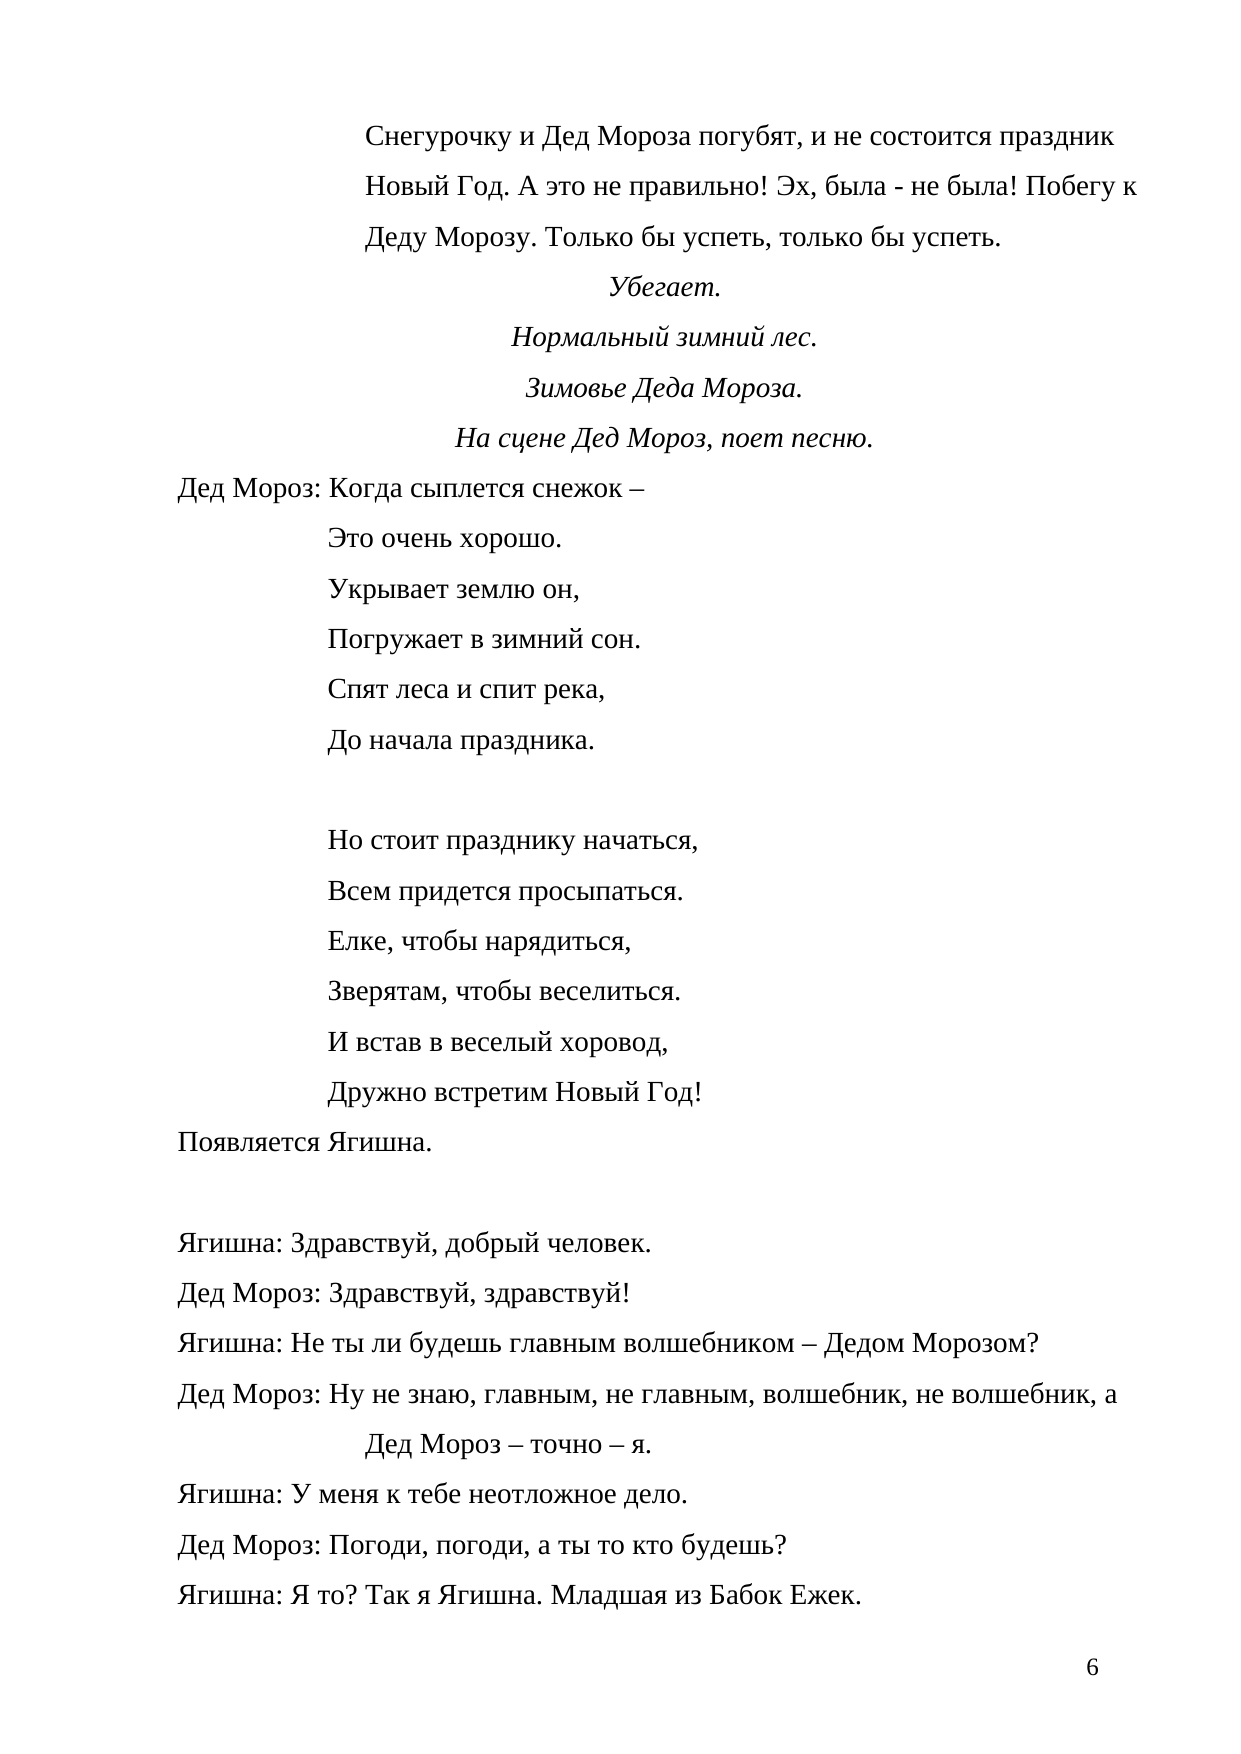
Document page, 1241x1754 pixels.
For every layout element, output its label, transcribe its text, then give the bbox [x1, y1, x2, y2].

text Дед Мороз: Погоди, погоди, а ты то кто будешь? [177, 1527, 1152, 1560]
text Зверятам, чтобы веселиться. [327, 973, 1152, 1007]
text Погружает в зимний сон. [327, 621, 1152, 655]
text Но стоит празднику начаться, [327, 822, 1152, 856]
text Ягишна: Не ты ли будешь главным волшебником – Дедом Морозом? [177, 1326, 1152, 1359]
text Дед Мороз: Ну не знаю, главным, не главным, волшебник, не волшебник, а Дед Мороз – точно – я. [177, 1376, 1152, 1460]
text Это очень хорошо. [327, 521, 1152, 554]
text Дед Мороз: Когда сыплется снежок – [177, 470, 1152, 504]
text Дед Мороз: Здравствуй, здравствуй! [177, 1275, 1152, 1309]
text Всем придется просыпаться. [327, 873, 1152, 906]
text Спят леса и спит река, [327, 672, 1152, 705]
text Укрывает землю он, [327, 571, 1152, 604]
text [177, 118, 1152, 252]
text Появляется Ягишна. [177, 1124, 1152, 1158]
text И встав в веселый хоровод, [327, 1024, 1152, 1057]
text Ягишна: Я то? Так я Ягишна. Младшая из Бабок Ежек. [177, 1577, 1152, 1611]
text Ягишна: У меня к тебе неотложное дело. [177, 1477, 1152, 1510]
text На сцене Дед Мороз, поет песню. [177, 420, 1152, 453]
text До начала праздника. [327, 722, 1152, 755]
text Убегает. [177, 269, 1152, 303]
text Ягишна: Здравствуй, добрый человек. [177, 1225, 1152, 1258]
text Елке, чтобы нарядиться, [327, 923, 1152, 957]
text Зимовье Деда Мороза. [177, 370, 1152, 403]
text Дружно встретим Новый Год! [327, 1074, 1152, 1108]
text Нормальный зимний лес. [177, 319, 1152, 353]
